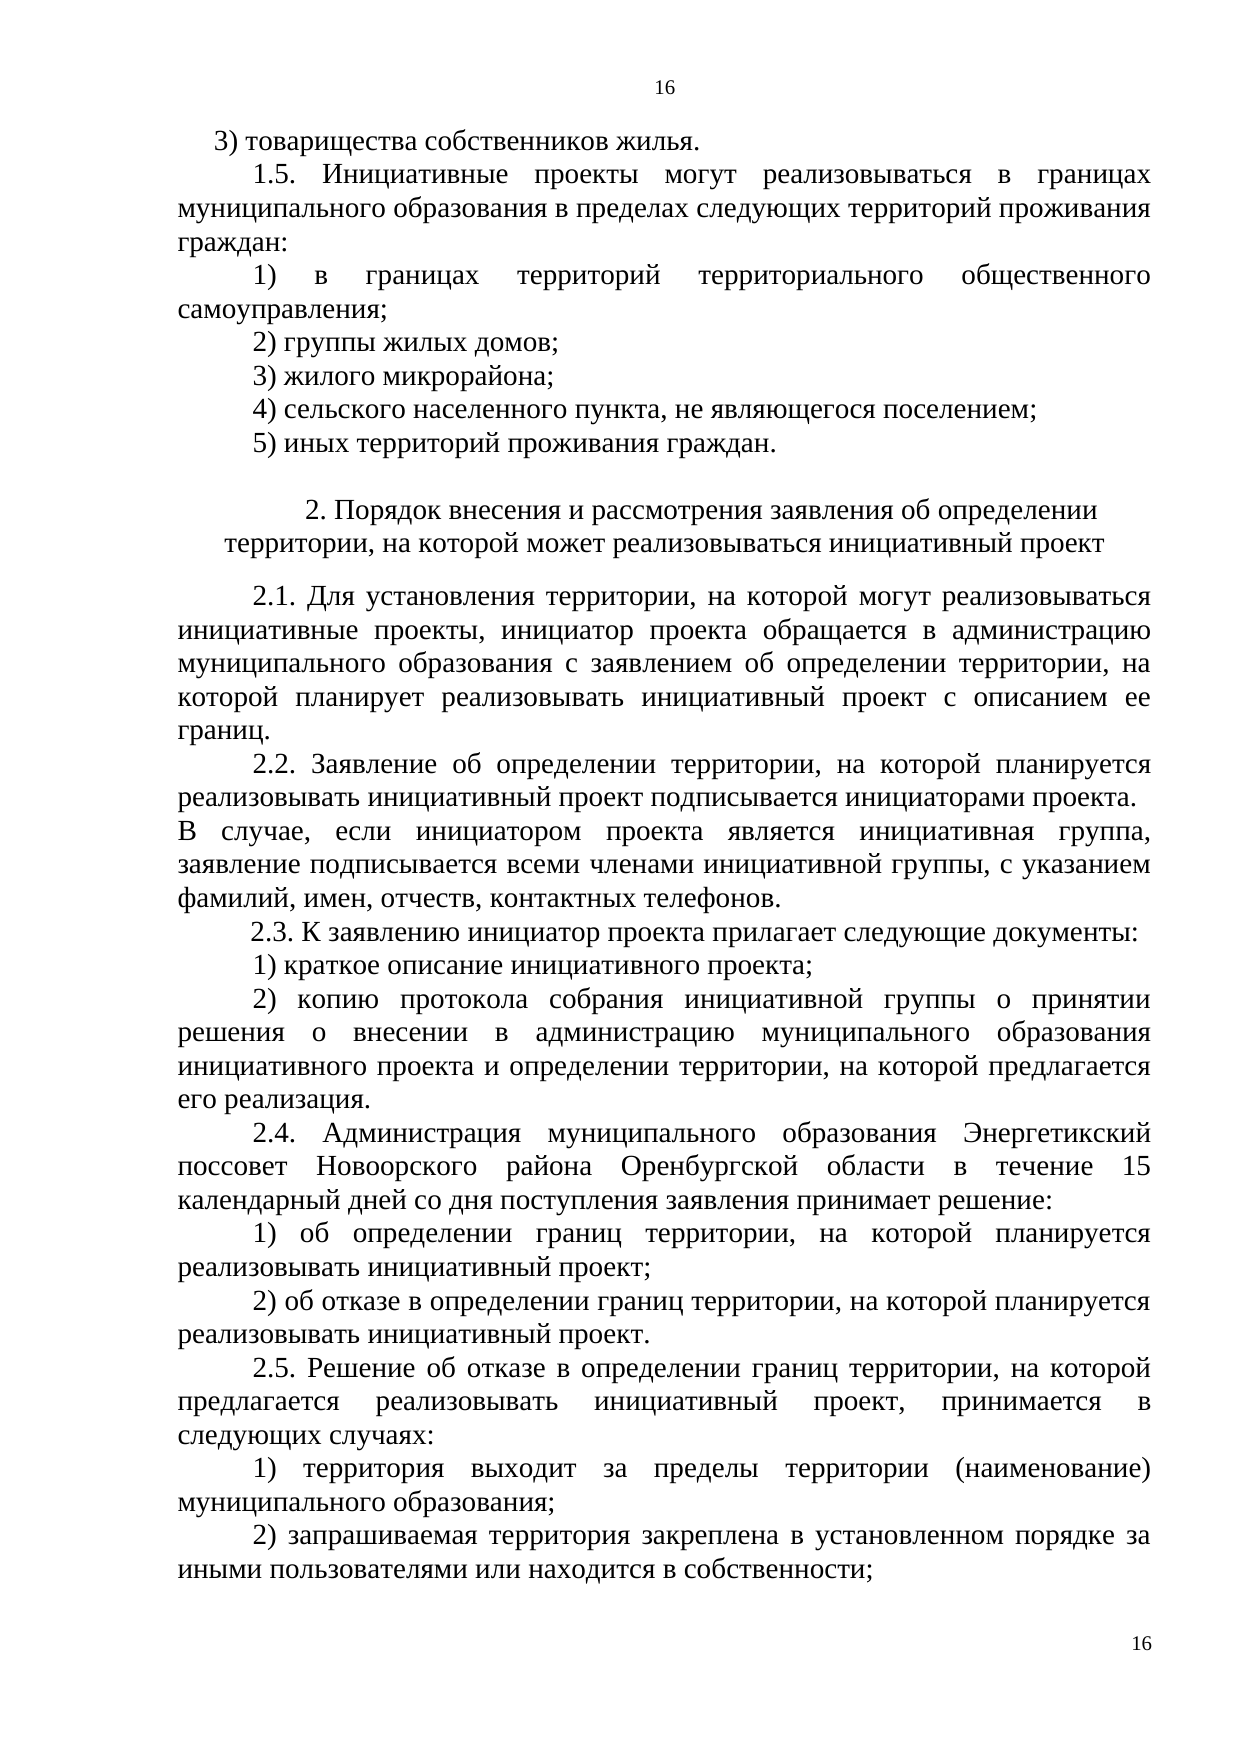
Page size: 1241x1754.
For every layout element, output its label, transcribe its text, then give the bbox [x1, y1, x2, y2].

text 2) запрашиваемая территория закреплена в установленном порядке за иными пользователями или находится в собственности; [177, 1517, 1152, 1584]
text 2.4. Администрация муниципального образования Энергетикский поссовет Новоорского района Оренбургской области в течение 15 календарный дней со дня поступления заявления принимает решение: [177, 1115, 1152, 1216]
text В случае, если инициатором проекта является инициативная группа, заявление подписывается всеми членами инициативной группы, с указанием фамилий, имен, отчеств, контактных телефонов. [177, 813, 1152, 914]
text 1) краткое описание инициативного проекта; [177, 947, 1152, 981]
text 2.1. Для установления территории, на которой могут реализовываться инициативные проекты, инициатор проекта обращается в администрацию муниципального образования с заявлением об определении территории, на которой планирует реализовывать инициативный проект с описанием ее границ. [177, 578, 1152, 746]
text 1) в границах территорий территориального общественного самоуправления; [177, 257, 1152, 324]
text 1) территория выходит за пределы территории (наименование) муниципального образования; [177, 1450, 1152, 1517]
text 2.3. К заявлению инициатор проекта прилагает следующие документы: [177, 914, 1152, 947]
text 2) копию протокола собрания инициативной группы о принятии решения о внесении в администрацию муниципального образования инициативного проекта и определении территории, на которой предлагается его реализация. [177, 981, 1152, 1115]
text 2) группы жилых домов; [177, 324, 1152, 358]
text 2.2. Заявление об определении территории, на которой планируется реализовывать инициативный проект подписывается инициаторами проекта. [177, 746, 1152, 813]
text 3) товарищества собственников жилья. [177, 123, 1152, 157]
text 1) об определении границ территории, на которой планируется реализовывать инициативный проект; [177, 1216, 1152, 1283]
text 5) иных территорий проживания граждан. [177, 425, 1152, 458]
text 2. Порядок внесения и рассмотрения заявления об определении территории, на которой может реализовываться инициативный проект [177, 492, 1152, 559]
text 2.5. Решение об отказе в определении границ территории, на которой предлагается реализовывать инициативный проект, принимается в следующих случаях: [177, 1350, 1152, 1450]
text 3) жилого микрорайона; [177, 358, 1152, 391]
text 2) об отказе в определении границ территории, на которой планируется реализовывать инициативный проект. [177, 1283, 1152, 1350]
text 4) сельского населенного пункта, не являющегося поселением; [177, 391, 1152, 425]
text 1.5. Инициативные проекты могут реализовываться в границах муниципального образования в пределах следующих территорий проживания граждан: [177, 157, 1152, 257]
